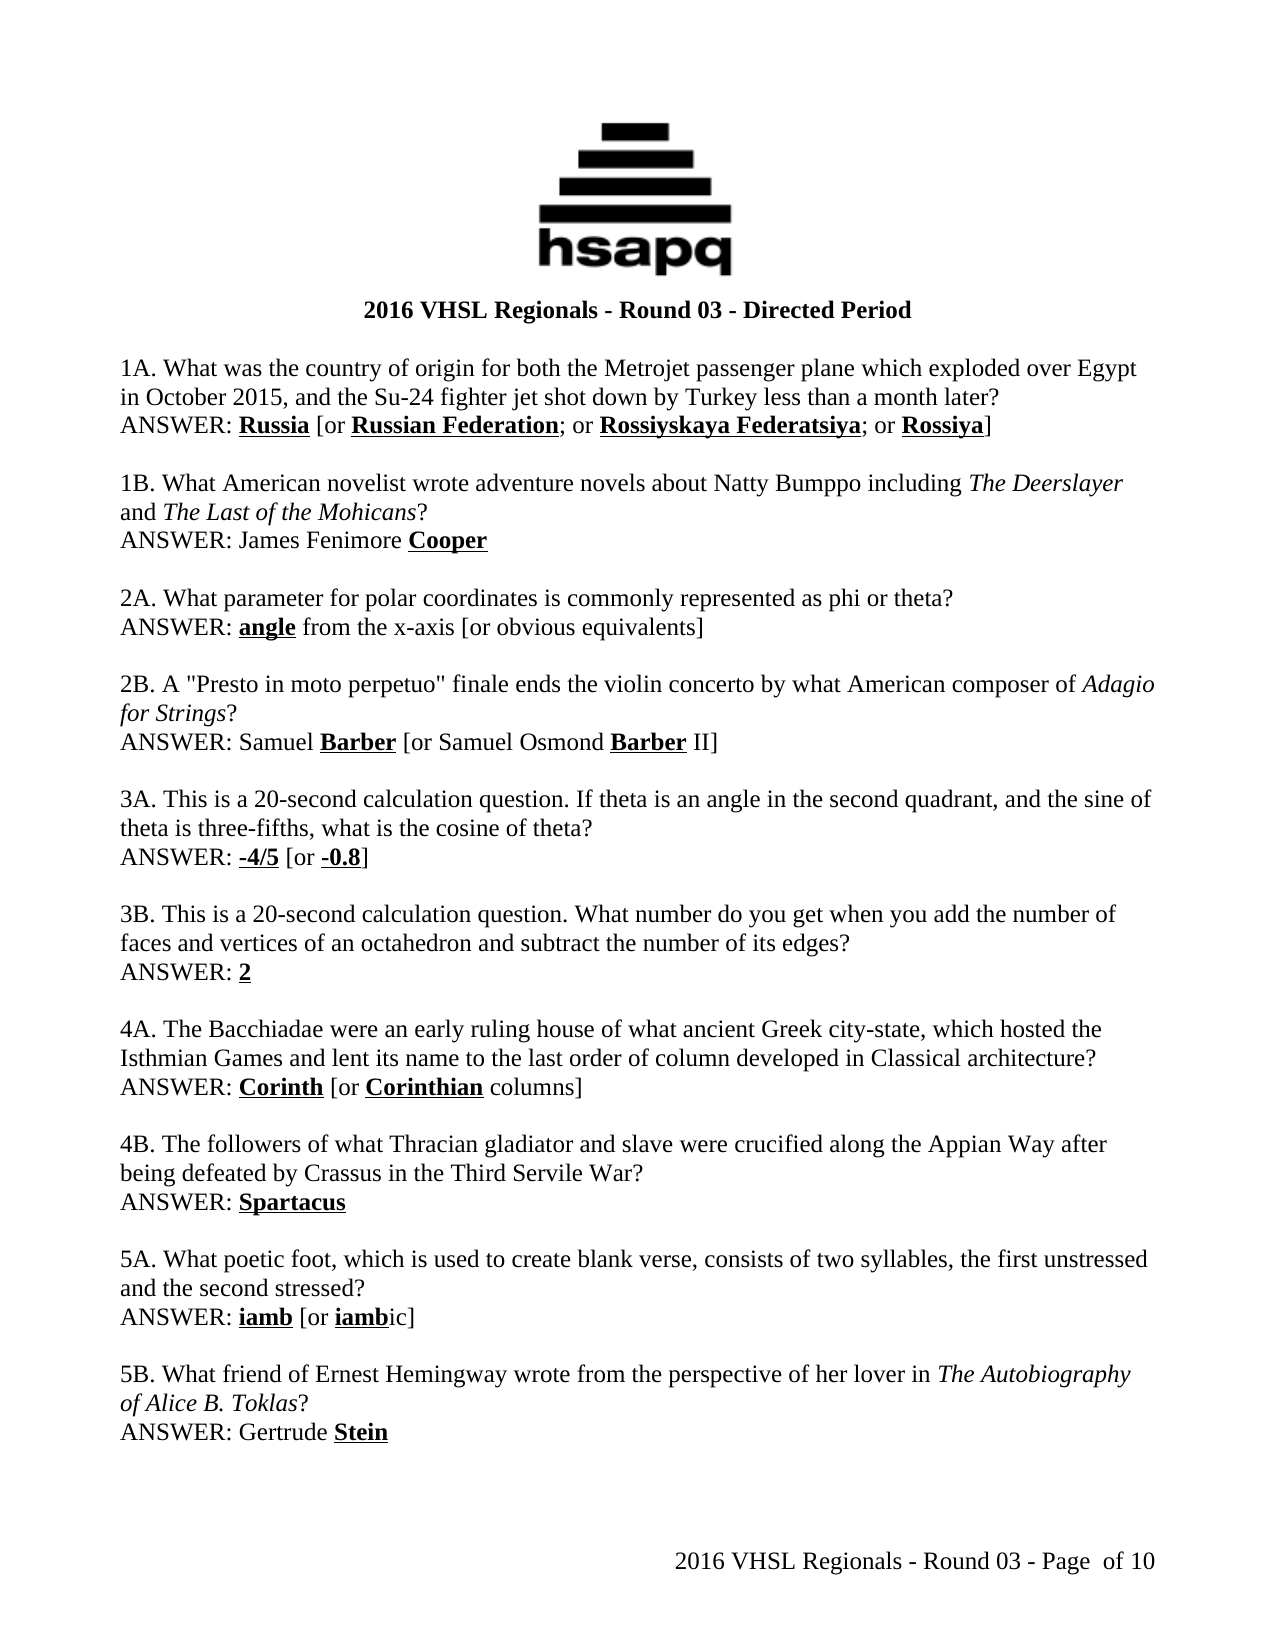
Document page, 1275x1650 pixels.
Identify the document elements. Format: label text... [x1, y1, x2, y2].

text 3B. This is a 20-second calculation question. What number do you get when you add the number of faces and vertices of an octahedron and subtract the number of its edges? ANSWER: 2 [120, 899, 1155, 986]
text 2A. What parameter for polar coordinates is commonly represented as phi or theta? ANSWER: angle from the x-axis [or obvious equivalents] [120, 583, 1155, 641]
text 1B. What American novelist wrote adventure novels about Natty Bumppo including The Deerslayer and The Last of the Mohicans? ANSWER: James Fenimore Cooper [120, 468, 1155, 554]
text 4B. The followers of what Thracian gladiator and slave were crucified along the Appian Way after being defeated by Crassus in the Third Servile War? ANSWER: Spartacus [120, 1129, 1155, 1216]
picture [486, 103, 789, 296]
text 1A. What was the country of origin for both the Metrojet passenger plane which exploded over Egypt in October 2015, and the Su-24 fighter jet shot down by Turkey less than a month later? ANSWER: Russia [or Russian Federation; or Rossiyskaya Federatsiya; or Rossiya] [120, 353, 1155, 439]
text 5B. What friend of Ernest Hemingway wrote from the perspective of her lover in The Autobiography of Alice B. Toklas? ANSWER: Gertrude Stein [120, 1359, 1155, 1446]
text 3A. This is a 20-second calculation question. If theta is an angle in the second quadrant, and the sine of theta is three-fifths, what is the cosine of theta? ANSWER: -4/5 [or -0.8] [120, 784, 1155, 871]
text 4A. The Bacchiadae were an early ruling house of what ancient Greek city-state, which hosted the Isthmian Games and lent its name to the last order of column developed in Classical architecture? ANSWER: Corinth [or Corinthian columns] [120, 1014, 1155, 1101]
text 5A. What poetic foot, which is used to create blank verse, consists of two syllables, the first unstressed and the second stressed? ANSWER: iamb [or iambic] [120, 1244, 1155, 1331]
text 2B. A "Presto in moto perpetuo" finale ends the violin concerto by what American composer of Adagio for Strings? ANSWER: Samuel Barber [or Samuel Osmond Barber II] [120, 669, 1155, 756]
